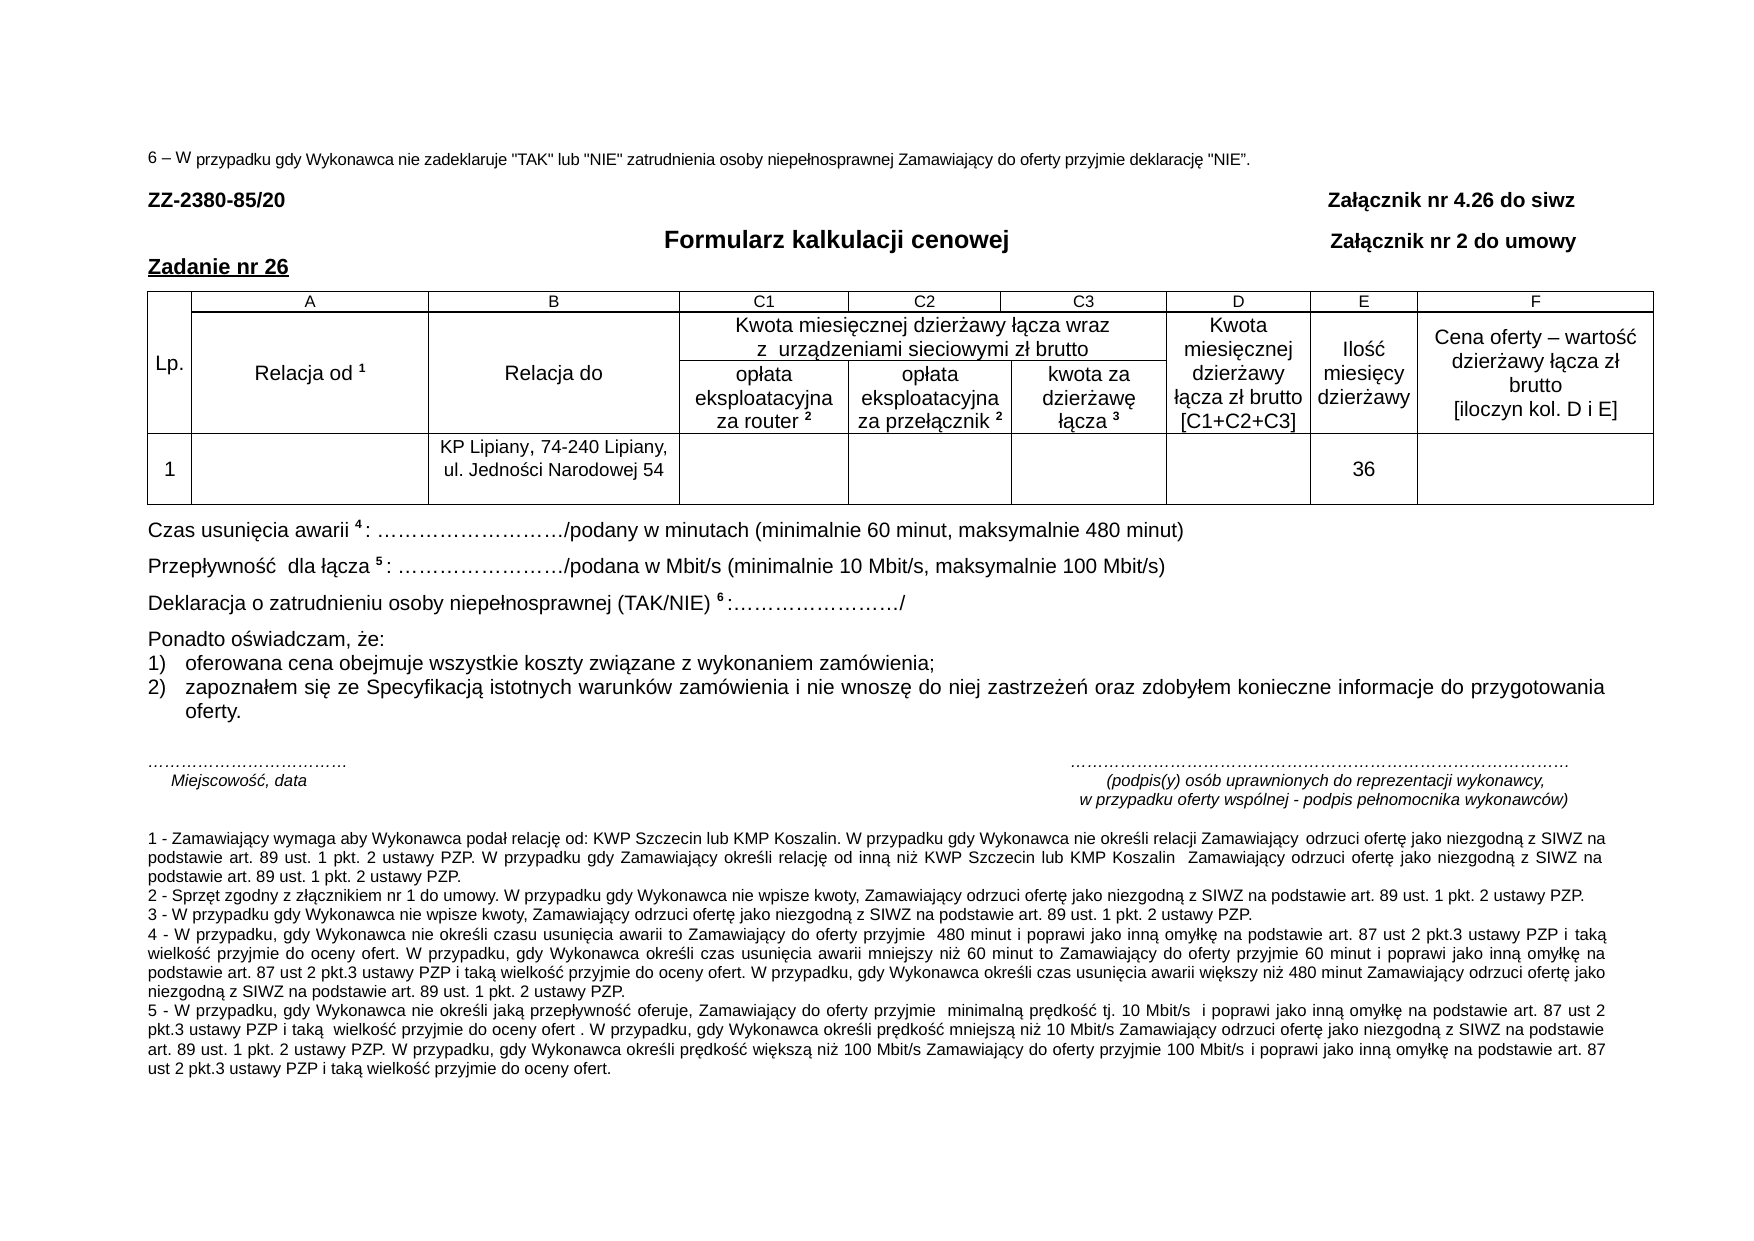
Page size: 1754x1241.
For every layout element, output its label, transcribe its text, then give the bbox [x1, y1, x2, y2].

table_cell KP Lipiany, 74-240 Lipiany, ul. Jedności Narodowej 54 [429, 434, 679, 504]
text Ponadto oświadczam, że: [148, 627, 1606, 651]
list zapoznałem się ze Specyfikacją istotnych warunków zamówienia i nie wnoszę do niej zastrzeżeń oraz zdobyłem konieczne informacje do przygotowania oferty. [148, 675, 1606, 723]
table_cell opłata eksploatacyjna za przełącznik 2 [849, 361, 1011, 433]
table_cell Kwota miesięcznej dzierżawy łącza wraz z urządzeniami sieciowymi zł brutto [680, 313, 1166, 360]
text ……………………………… ……………………………………………………………………………… [148, 752, 1606, 771]
text Przepływność dla łącza 5 : ……………………/podana w Mbit/s (minimalnie 10 Mbit/s, maksymalnie 100 Mbit/s) [148, 554, 1606, 578]
table_header Lp. [148, 292, 191, 433]
table_cell opłata eksploatacyjna za router 2 [680, 361, 848, 433]
table_header E [1311, 292, 1417, 311]
table_cell Cena oferty – wartość dzierżawy łącza zł brutto [iloczyn kol. D i E] [1418, 313, 1653, 433]
table_header C3 [1001, 292, 1166, 311]
table_cell [1167, 434, 1310, 504]
table_header C2 [849, 292, 1000, 311]
table_cell [1418, 434, 1653, 504]
table_cell 36 [1311, 434, 1417, 504]
list oferowana cena obejmuje wszystkie koszty związane z wykonaniem zamówienia; [148, 651, 1606, 675]
text 3 - W przypadku gdy Wykonawca nie wpisze kwoty, Zamawiający odrzuci ofertę jako niezgodną z SIWZ na podstawie art. 89 ust. 1 pkt. 2 ustawy PZP. [148, 905, 1606, 924]
table_header C1 [680, 292, 848, 311]
text 1 - Zamawiający wymaga aby Wykonawca podał relację od: KWP Szczecin lub KMP Koszalin. W przypadku gdy Wykonawca nie określi relacji Zamawiający odrzuci ofertę jako niezgodną z SIWZ na podstawie art. 89 ust. 1 pkt. 2 ustawy PZP. W przypadku gdy Zamawiający określi relację od inną niż KWP Szczecin lub KMP Koszalin Zamawiający odrzuci ofertę jako niezgodną z SIWZ na podstawie art. 89 ust. 1 pkt. 2 ustawy PZP. [148, 828, 1606, 886]
text ZZ-2380-85/20 Załącznik nr 4.26 do siwz [148, 188, 1606, 212]
table_cell [192, 434, 428, 504]
table_cell Kwota miesięcznej dzierżawy łącza zł brutto [C1+C2+C3] [1167, 313, 1310, 433]
text Deklaracja o zatrudnieniu osoby niepełnosprawnej (TAK/NIE) 6 :……………………/ [148, 590, 1606, 614]
text w przypadku oferty wspólnej - podpis pełnomocnika wykonawców) [148, 790, 1606, 809]
table_cell kwota za dzierżawę łącza 3 [1012, 361, 1166, 433]
text Miejscowość, data (podpis(y) osób uprawnionych do reprezentacji wykonawcy, [148, 771, 1606, 790]
text 2 - Sprzęt zgodny z złącznikiem nr 1 do umowy. W przypadku gdy Wykonawca nie wpisze kwoty, Zamawiający odrzuci ofertę jako niezgodną z SIWZ na podstawie art. 89 ust. 1 pkt. 2 ustawy PZP. [148, 886, 1606, 905]
table_header F [1418, 292, 1653, 311]
table_cell [680, 434, 848, 504]
text 5 - W przypadku, gdy Wykonawca nie określi jaką przepływność oferuje, Zamawiający do oferty przyjmie minimalną prędkość tj. 10 Mbit/s i poprawi jako inną omyłkę na podstawie art. 87 ust 2 pkt.3 ustawy PZP i taką wielkość przyjmie do oceny ofert . W przypadku, gdy Wykonawca określi prędkość mniejszą niż 10 Mbit/s Zamawiający odrzuci ofertę jako niezgodną z SIWZ na podstawie art. 89 ust. 1 pkt. 2 ustawy PZP. W przypadku, gdy Wykonawca określi prędkość większą niż 100 Mbit/s Zamawiający do oferty przyjmie 100 Mbit/s i poprawi jako inną omyłkę na podstawie art. 87 ust 2 pkt.3 ustawy PZP i taką wielkość przyjmie do oceny ofert. [148, 1001, 1606, 1078]
text 6 – W przypadku gdy Wykonawca nie zadeklaruje "TAK" lub "NIE" zatrudnienia osoby niepełnosprawnej Zamawiający do oferty przyjmie deklarację "NIE”. [148, 148, 1606, 169]
table_cell [1012, 434, 1166, 504]
table_cell [849, 434, 1011, 504]
table_cell Ilość miesięcy dzierżawy [1311, 313, 1417, 433]
text Czas usunięcia awarii 4 : ………………………/podany w minutach (minimalnie 60 minut, maksymalnie 480 minut) [148, 517, 1606, 541]
table_header A [192, 292, 428, 311]
table_cell Relacja do [429, 313, 679, 433]
text Formularz kalkulacji cenowej Załącznik nr 2 do umowy [148, 225, 1606, 253]
table_header D [1167, 292, 1310, 311]
table_header B [429, 292, 679, 311]
text 4 - W przypadku, gdy Wykonawca nie określi czasu usunięcia awarii to Zamawiający do oferty przyjmie 480 minut i poprawi jako inną omyłkę na podstawie art. 87 ust 2 pkt.3 ustawy PZP i taką wielkość przyjmie do oceny ofert. W przypadku, gdy Wykonawca określi czas usunięcia awarii mniejszy niż 60 minut to Zamawiający do oferty przyjmie 60 minut i poprawi jako inną omyłkę na podstawie art. 87 ust 2 pkt.3 ustawy PZP i taką wielkość przyjmie do oceny ofert. W przypadku, gdy Wykonawca określi czas usunięcia awarii większy niż 480 minut Zamawiający odrzuci ofertę jako niezgodną z SIWZ na podstawie art. 89 ust. 1 pkt. 2 ustawy PZP. [148, 924, 1606, 1001]
text Zadanie nr 26 [148, 253, 1606, 279]
table_cell 1 [148, 434, 191, 504]
table_cell Relacja od 1 [192, 313, 428, 433]
